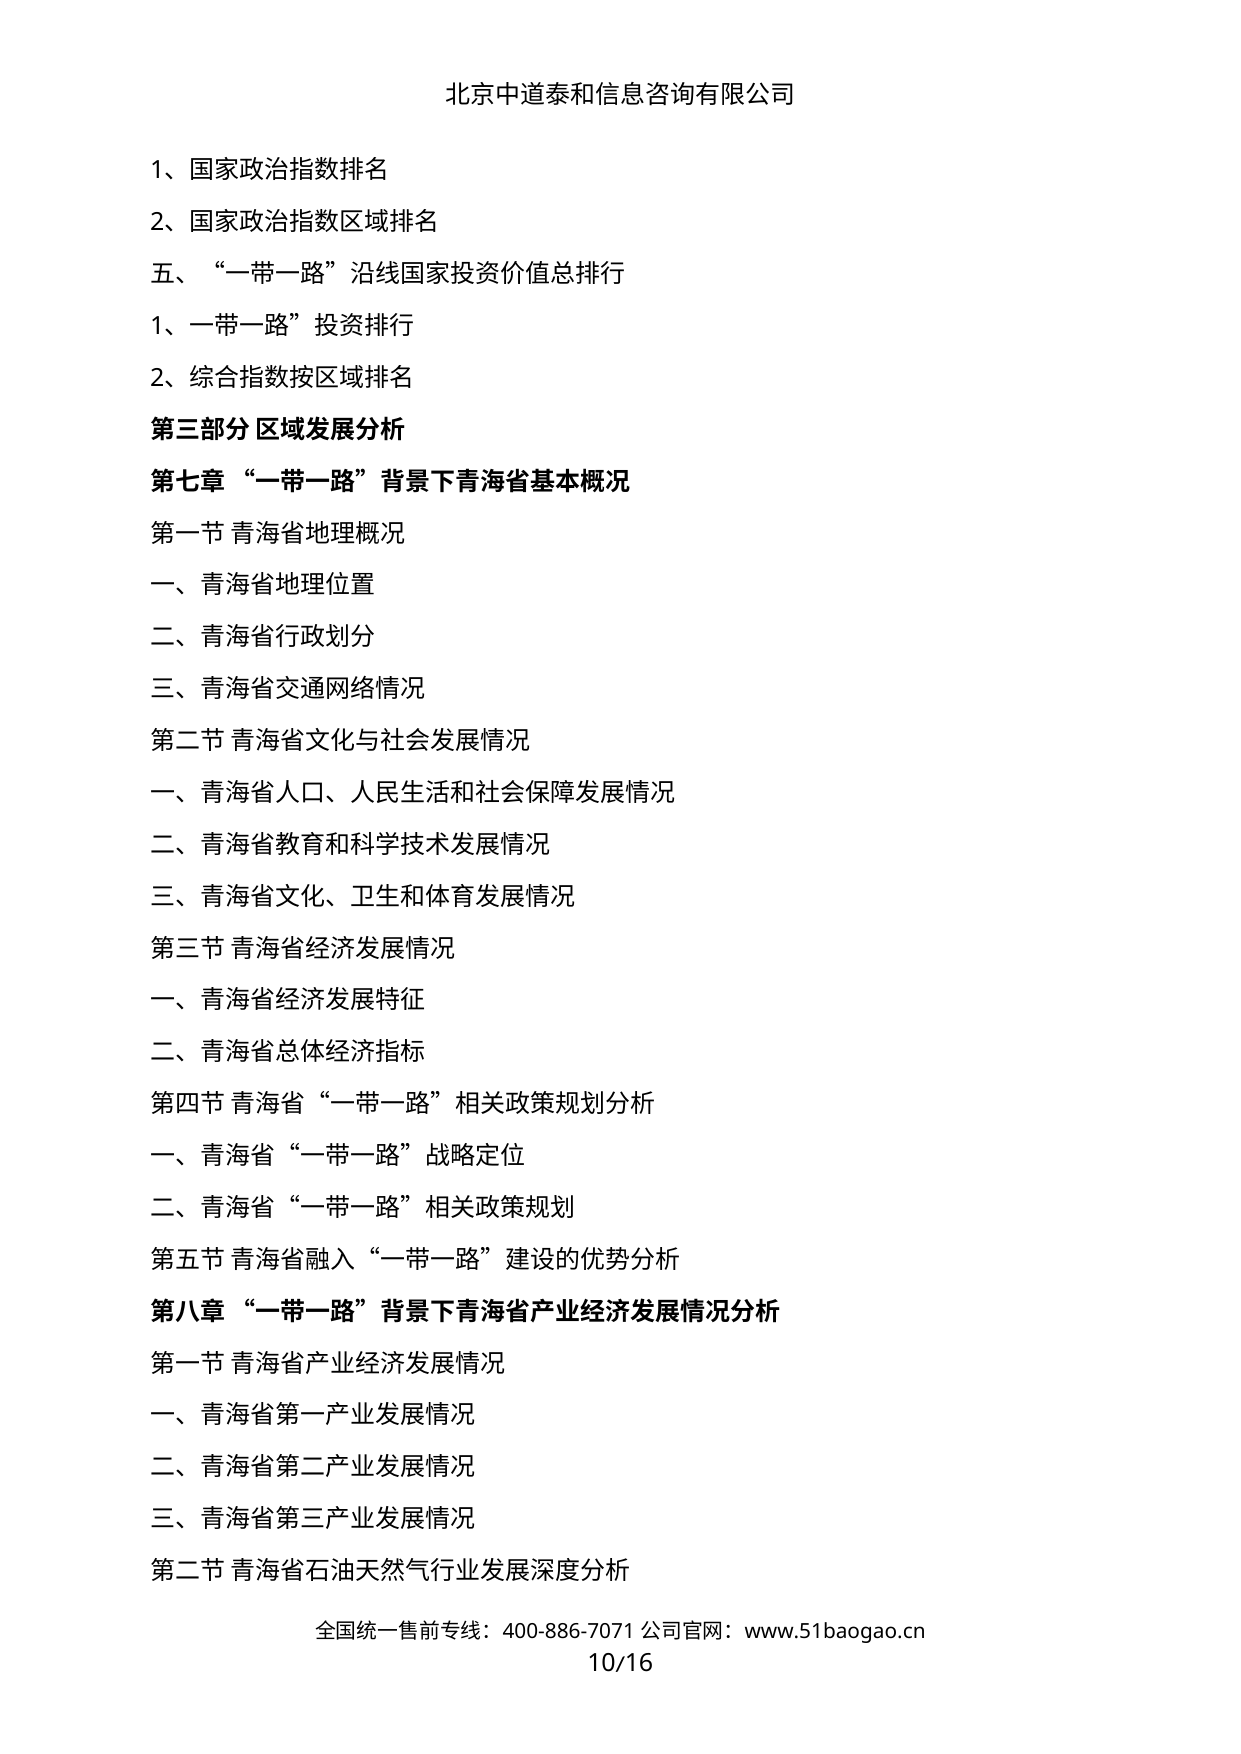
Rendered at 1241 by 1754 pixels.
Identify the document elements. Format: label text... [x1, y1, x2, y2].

text 第四节 青海省“一带一路”相关政策规划分析 [150, 1084, 1090, 1120]
text 一、青海省第一产业发展情况 [150, 1395, 1090, 1431]
text 2、国家政治指数区域排名 [150, 202, 1090, 238]
text 三、青海省第三产业发展情况 [150, 1499, 1090, 1535]
text 第一节 青海省产业经济发展情况 [150, 1343, 1090, 1379]
text 一、青海省“一带一路”战略定位 [150, 1136, 1090, 1172]
text 1、一带一路”投资排行 [150, 306, 1090, 342]
text 第一节 青海省地理概况 [150, 513, 1090, 549]
text 第七章 “一带一路”背景下青海省基本概况 [150, 461, 1090, 497]
text 第二节 青海省石油天然气行业发展深度分析 [150, 1551, 1090, 1587]
text 1、国家政治指数排名 [150, 150, 1090, 186]
text 三、青海省文化、卫生和体育发展情况 [150, 876, 1090, 912]
text 第二节 青海省文化与社会发展情况 [150, 721, 1090, 757]
text 一、青海省地理位置 [150, 565, 1090, 601]
text 二、青海省行政划分 [150, 617, 1090, 653]
text 五、“一带一路”沿线国家投资价值总排行 [150, 254, 1090, 290]
text 第三部分 区域发展分析 [150, 409, 1090, 446]
text 二、青海省第二产业发展情况 [150, 1447, 1090, 1483]
text 一、青海省经济发展特征 [150, 980, 1090, 1016]
text 第五节 青海省融入“一带一路”建设的优势分析 [150, 1239, 1090, 1276]
text 2、综合指数按区域排名 [150, 357, 1090, 394]
text 一、青海省人口、人民生活和社会保障发展情况 [150, 772, 1090, 809]
text 二、青海省“一带一路”相关政策规划 [150, 1187, 1090, 1224]
text 第三节 青海省经济发展情况 [150, 928, 1090, 964]
text 二、青海省教育和科学技术发展情况 [150, 824, 1090, 861]
text 第八章 “一带一路”背景下青海省产业经济发展情况分析 [150, 1291, 1090, 1327]
text 三、青海省交通网络情况 [150, 669, 1090, 705]
text 二、青海省总体经济指标 [150, 1032, 1090, 1068]
